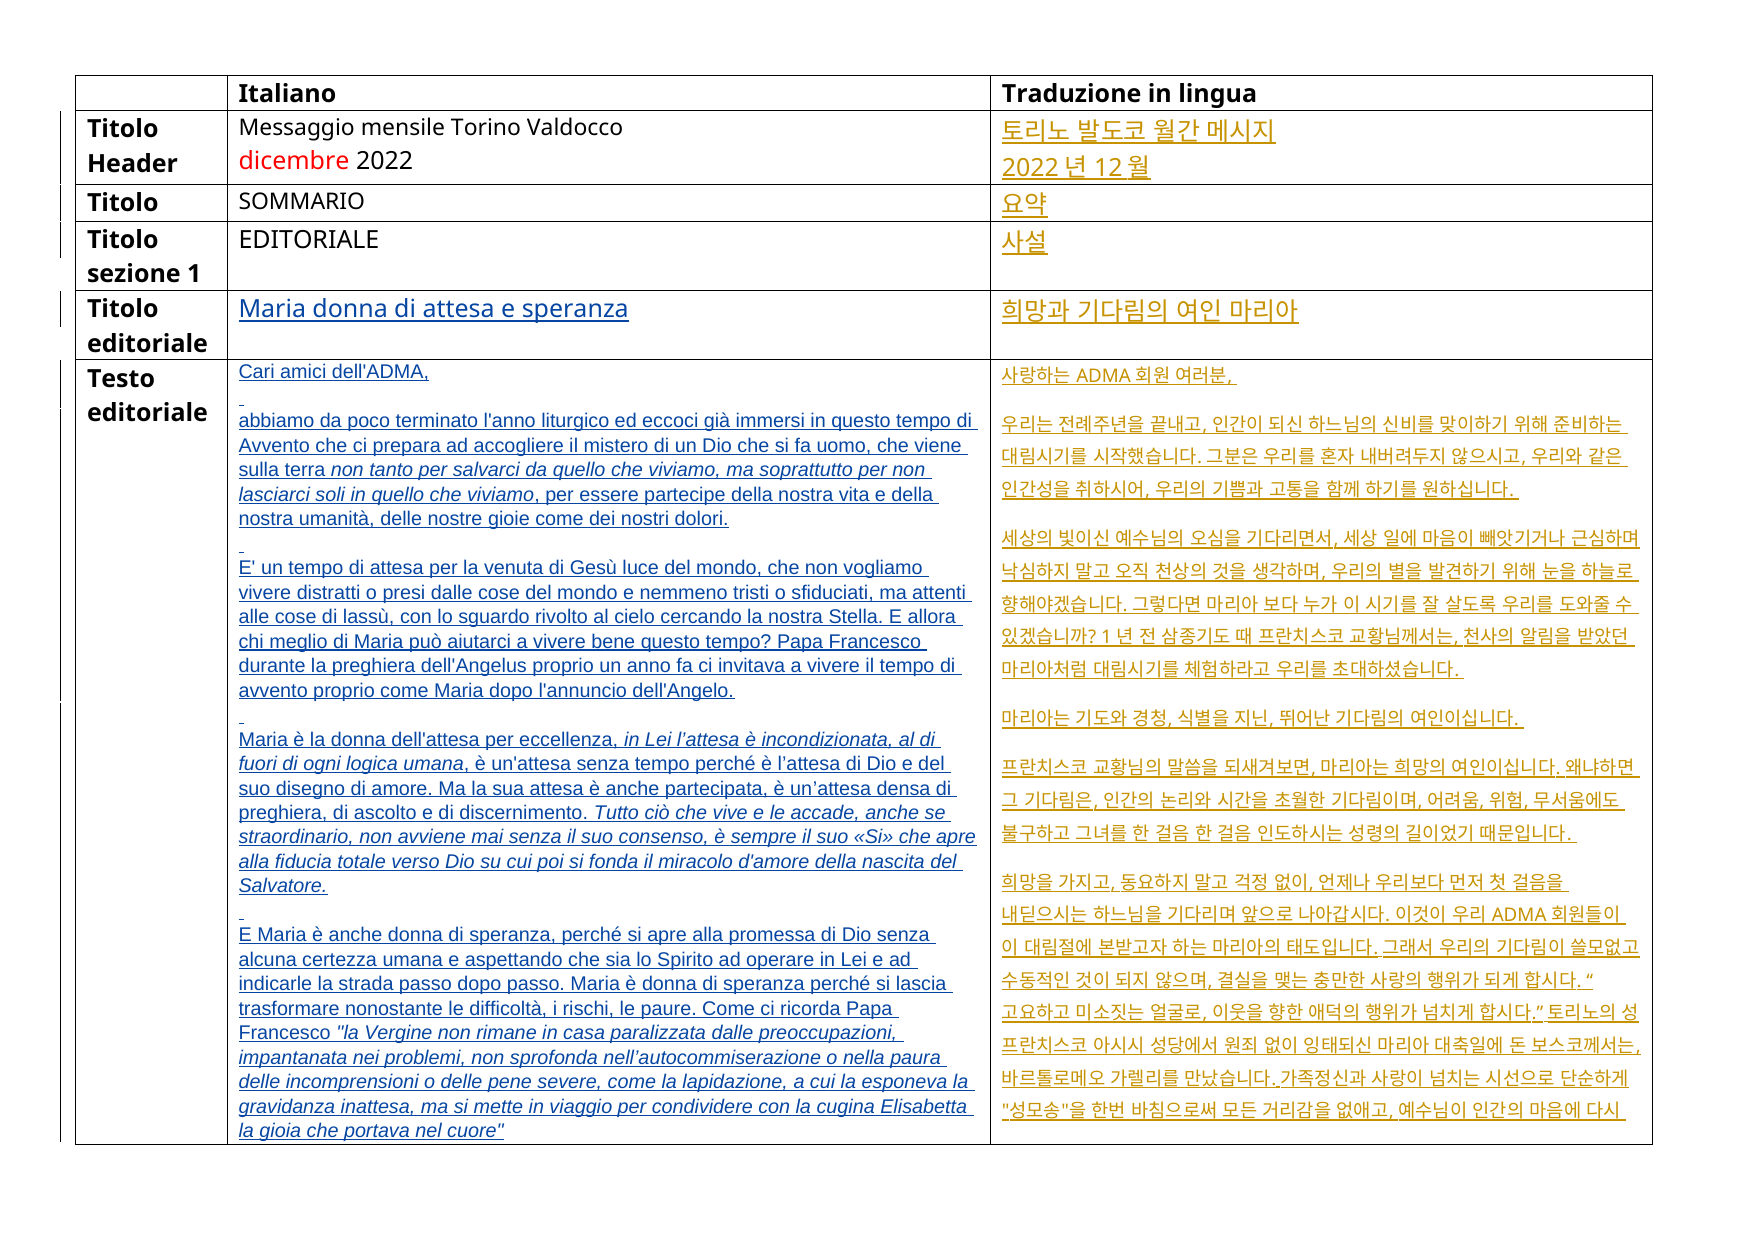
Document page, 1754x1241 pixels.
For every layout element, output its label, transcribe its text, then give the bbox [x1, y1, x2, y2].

table_cell [228, 360, 990, 1144]
table_cell [991, 111, 1652, 184]
table_header Italiano [228, 76, 990, 110]
table_cell [991, 291, 1652, 359]
table_cell Titolo [76, 185, 227, 221]
table_cell Testo editoriale [76, 360, 227, 1144]
table_cell SOMMARIO [228, 185, 990, 221]
table_cell [991, 222, 1652, 290]
table_header [76, 76, 227, 110]
table_header Traduzione in lingua [991, 76, 1652, 110]
table_cell Messaggio mensile Torino Valdocco dicembre 2022 [228, 111, 990, 184]
table_cell Titolo Header [76, 111, 227, 184]
table_cell Titolo sezione 1 [76, 222, 227, 290]
table_cell Titolo editoriale [76, 291, 227, 359]
table_cell [991, 360, 1652, 1144]
table_cell [991, 185, 1652, 221]
table_cell EDITORIALE [228, 222, 990, 290]
table_cell [228, 291, 990, 359]
